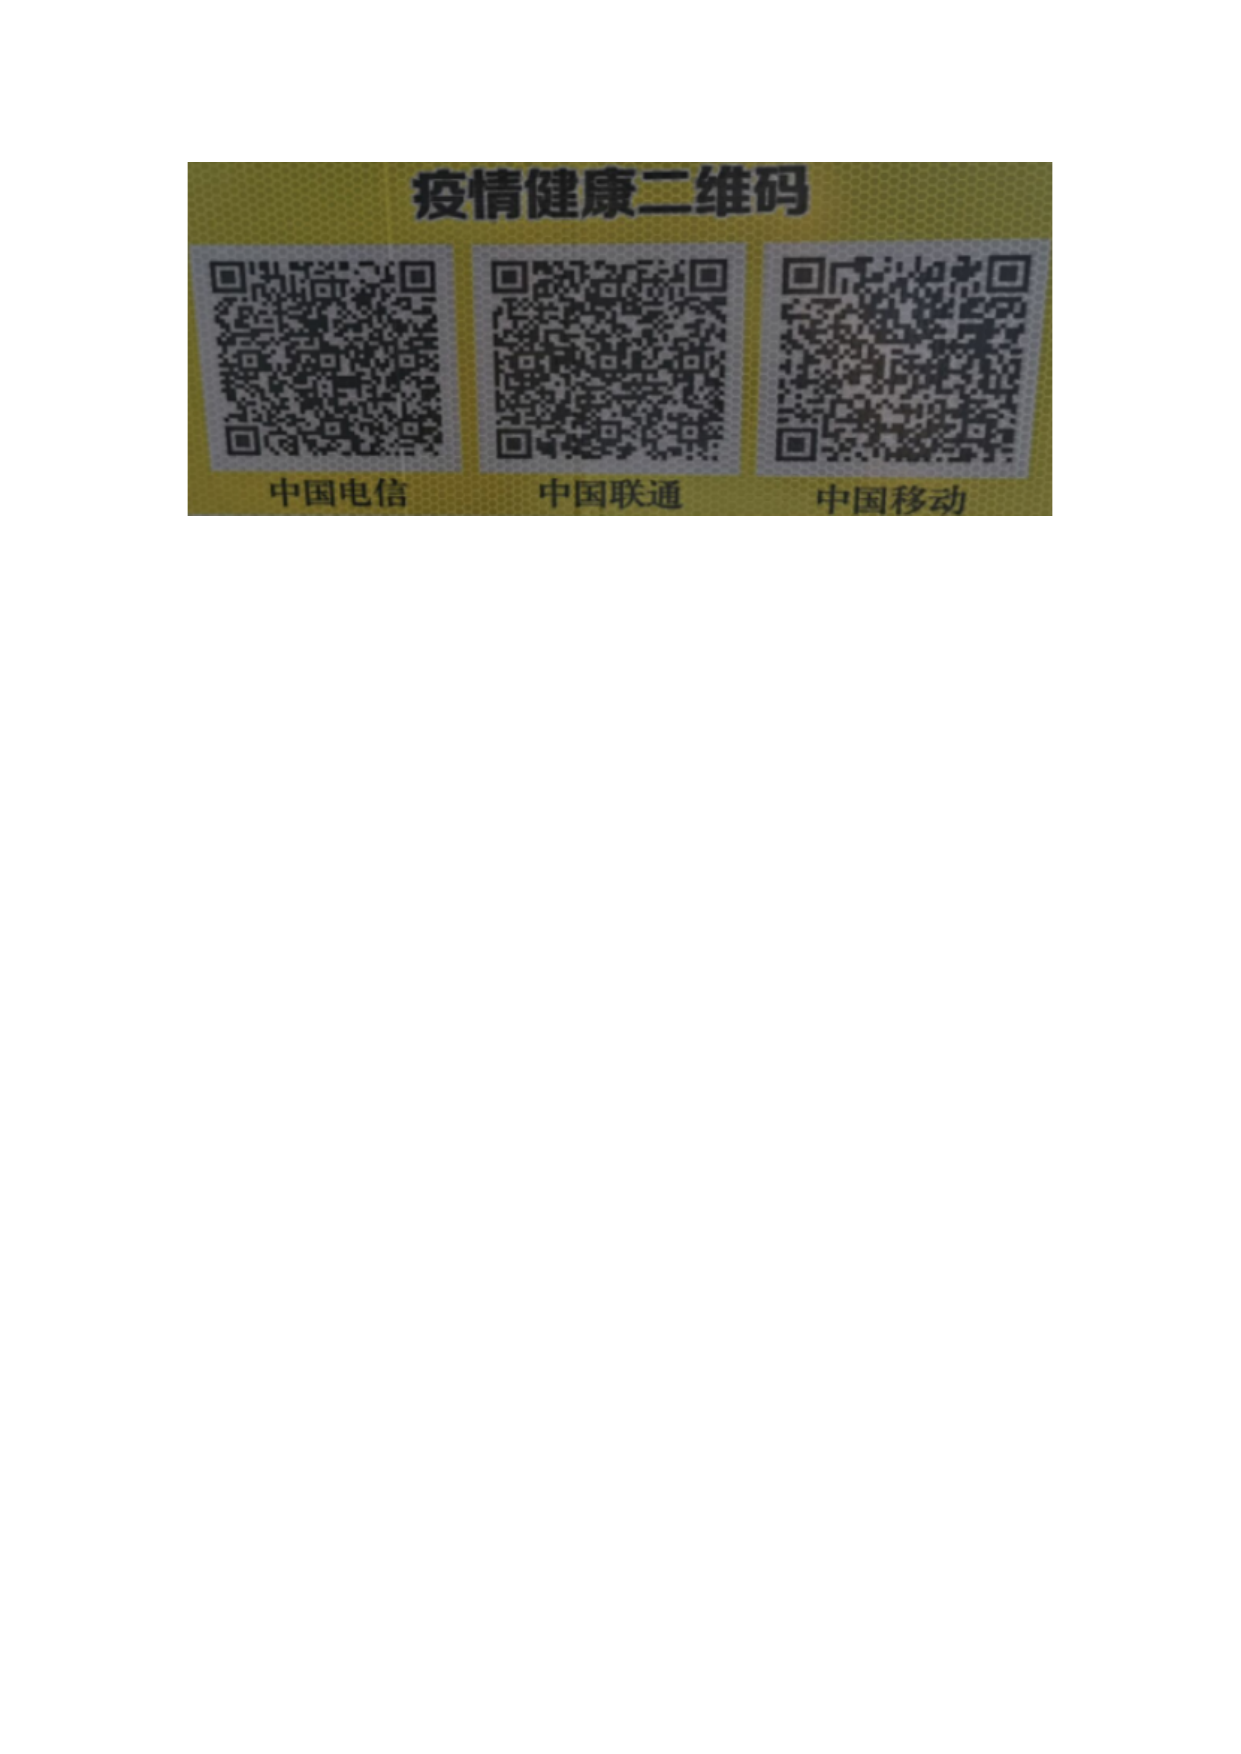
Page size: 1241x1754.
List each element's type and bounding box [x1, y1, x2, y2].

picture [187, 162, 1053, 516]
